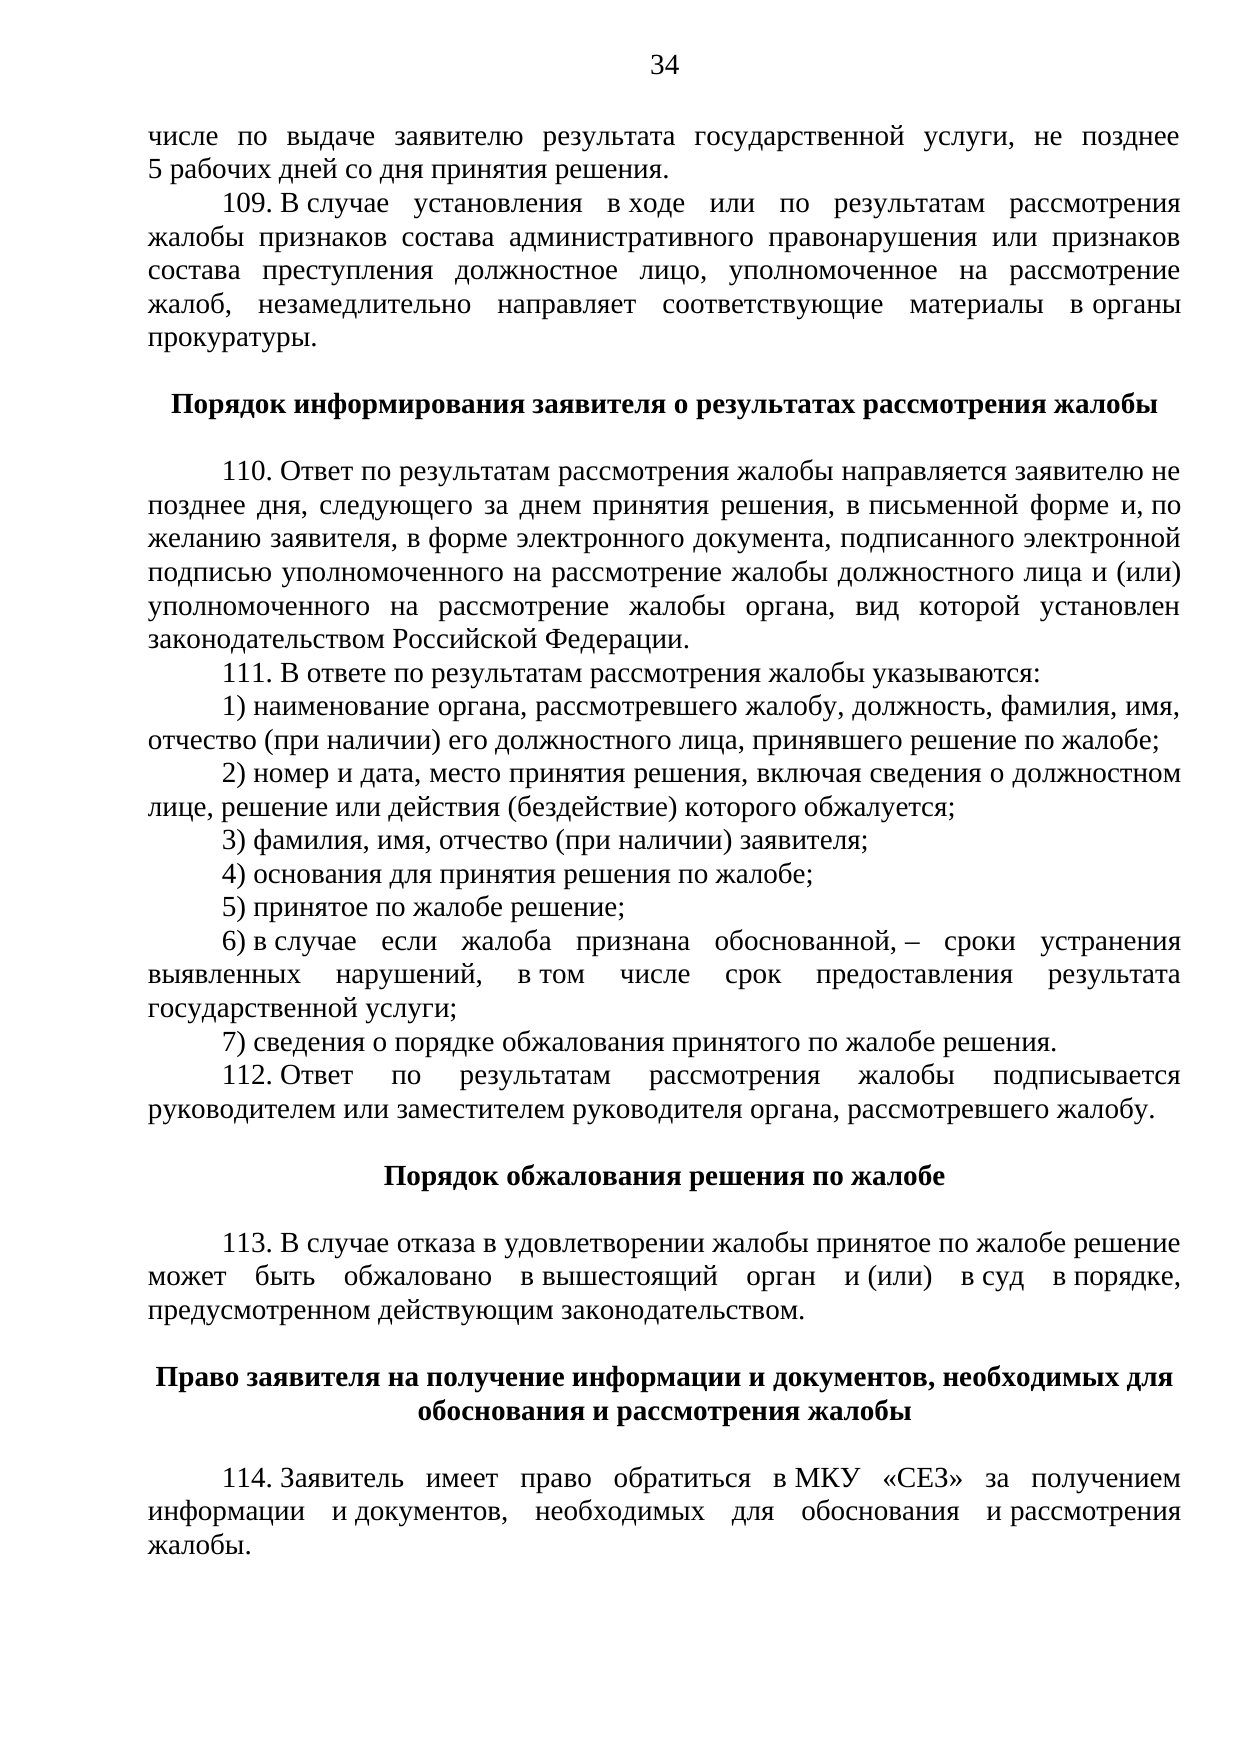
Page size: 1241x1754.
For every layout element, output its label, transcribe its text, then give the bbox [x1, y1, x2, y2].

text 2) номер и дата, место принятия решения, включая сведения о должностном лице, решение или действия (бездействие) которого обжалуется; [148, 755, 1181, 822]
text Порядок информирования заявителя о результатах рассмотрения жалобы [148, 386, 1181, 420]
text 5) принятое по жалобе решение; [148, 889, 1181, 923]
text 3) фамилия, имя, отчество (при наличии) заявителя; [148, 822, 1181, 856]
text 1) наименование органа, рассмотревшего жалобу, должность, фамилия, имя, отчество (при наличии) его должностного лица, принявшего решение по жалобе; [148, 688, 1181, 755]
text Право заявителя на получение информации и документов, необходимых для обоснования и рассмотрения жалобы [148, 1359, 1181, 1426]
text 110. Ответ по результатам рассмотрения жалобы направляется заявителю не позднее дня, следующего за днем принятия решения, в письменной форме и, по желанию заявителя, в форме электронного документа, подписанного электронной подписью уполномоченного на рассмотрение жалобы должностного лица и (или) уполномоченного на рассмотрение жалобы органа, вид которой установлен законодательством Российской Федерации. [148, 453, 1181, 655]
text Порядок обжалования решения по жалобе [148, 1158, 1181, 1191]
text 4) основания для принятия решения по жалобе; [148, 856, 1181, 889]
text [148, 118, 1181, 185]
text 111. В ответе по результатам рассмотрения жалобы указываются: [148, 655, 1181, 688]
text 7) сведения о порядке обжалования принятого по жалобе решения. [148, 1024, 1181, 1057]
text 109. В случае установления в ходе или по результатам рассмотрения жалобы признаков состава административного правонарушения или признаков состава преступления должностное лицо, уполномоченное на рассмотрение жалоб, незамедлительно направляет соответствующие материалы в органы прокуратуры. [148, 185, 1181, 353]
text 6) в случае если жалоба признана обоснованной, – сроки устранения выявленных нарушений, в том числе срок предоставления результата государственной услуги; [148, 923, 1181, 1024]
text 112. Ответ по результатам рассмотрения жалобы подписывается руководителем или заместителем руководителя органа, рассмотревшего жалобу. [148, 1057, 1181, 1124]
text 114. Заявитель имеет право обратиться в МКУ «СЕЗ» за получением информации и документов, необходимых для обоснования и рассмотрения жалобы. [148, 1460, 1181, 1560]
text 113. В случае отказа в удовлетворении жалобы принятое по жалобе решение может быть обжаловано в вышестоящий орган и (или) в суд в порядке, предусмотренном действующим законодательством. [148, 1225, 1181, 1326]
